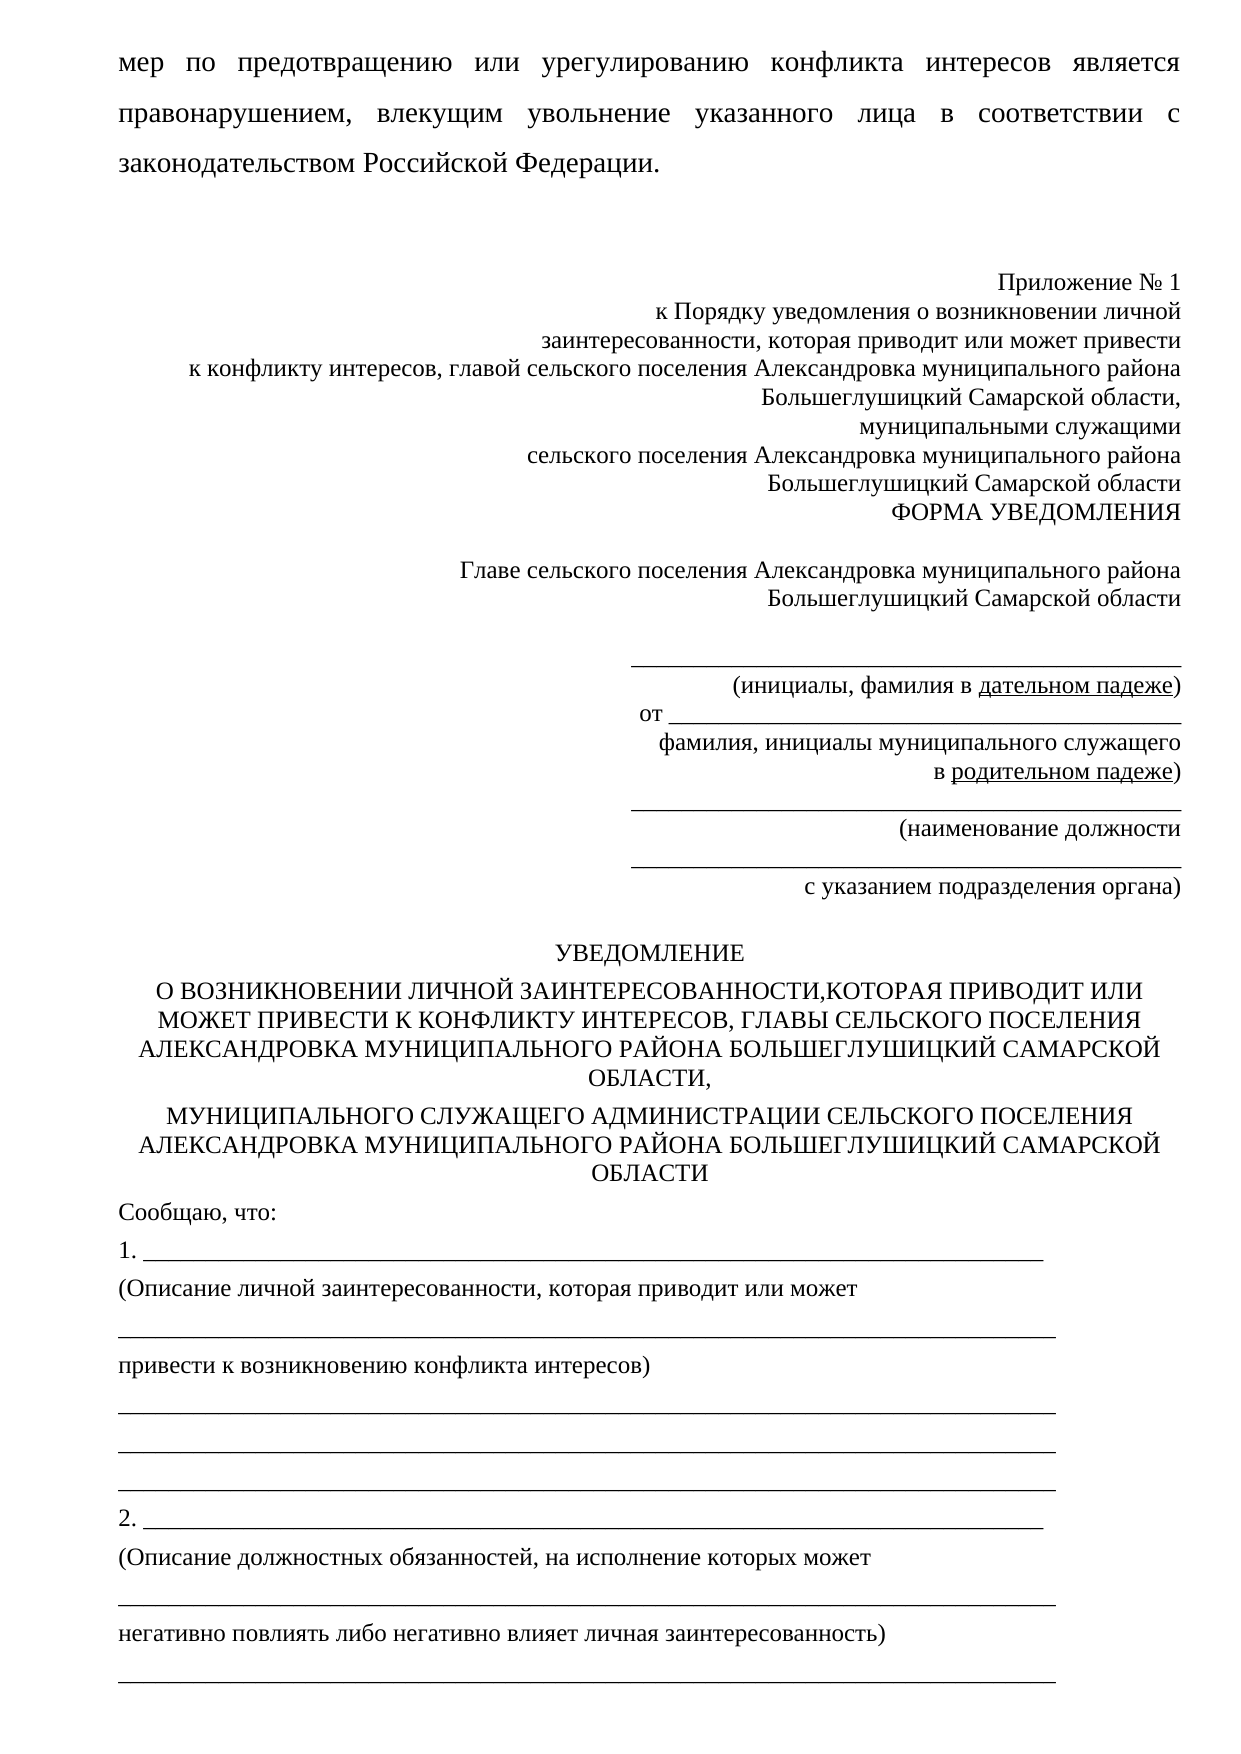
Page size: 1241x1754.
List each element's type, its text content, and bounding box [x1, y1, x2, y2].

text 2. ________________________________________________________________________ [118, 1503, 1181, 1532]
text ___________________________________________________________________________ [118, 1312, 1181, 1341]
text сельского поселения Александровка муниципального района [118, 440, 1181, 468]
text ___________________________________________________________________________ [118, 1465, 1181, 1494]
text заинтересованности, которая приводит или может привести [118, 325, 1181, 353]
text к Порядку уведомления о возникновении личной [118, 296, 1181, 325]
text Большеглушицкий Самарской области [118, 468, 1181, 497]
text привести к возникновению конфликта интересов) [118, 1350, 1181, 1379]
text ____________________________________________ [118, 842, 1181, 871]
text ФОРМА УВЕДОМЛЕНИЯ [118, 497, 1181, 526]
text 1. ________________________________________________________________________ [118, 1235, 1181, 1264]
text от _________________________________________ [118, 698, 1181, 727]
text ___________________________________________________________________________ [118, 1427, 1181, 1456]
text ____________________________________________ [118, 641, 1181, 670]
text с указанием подразделения органа) [118, 871, 1181, 900]
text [118, 1657, 1181, 1686]
text Большеглушицкий Самарской области, [118, 382, 1181, 411]
text (наименование должности [118, 813, 1181, 842]
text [118, 44, 1181, 178]
text ___________________________________________________________________________ [118, 1388, 1181, 1417]
text ____________________________________________ [118, 785, 1181, 813]
text МУНИЦИПАЛЬНОГО СЛУЖАЩЕГО АДМИНИСТРАЦИИ СЕЛЬСКОГО ПОСЕЛЕНИЯ АЛЕКСАНДРОВКА МУНИЦИПАЛЬНОГО РАЙОНА БОЛЬШЕГЛУШИЦКИЙ САМАРСКОЙ ОБЛАСТИ [118, 1101, 1181, 1187]
text негативно повлиять либо негативно влияет личная заинтересованность) [118, 1618, 1181, 1647]
text муниципальными служащими [118, 411, 1181, 440]
text к конфликту интересов, главой сельского поселения Александровка муниципального района [118, 353, 1181, 382]
text (Описание должностных обязанностей, на исполнение которых может [118, 1542, 1181, 1571]
text УВЕДОМЛЕНИЕ [118, 938, 1181, 967]
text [118, 1580, 1181, 1609]
text Приложение № 1 [856, 267, 1181, 296]
text (Описание личной заинтересованности, которая приводит или может [118, 1273, 1181, 1302]
text (инициалы, фамилия в дательном падеже) [118, 670, 1181, 698]
text фамилия, инициалы муниципального служащего [118, 727, 1181, 756]
text Сообщаю, что: [118, 1197, 1181, 1226]
text в родительном падеже) [118, 756, 1181, 785]
text Большеглушицкий Самарской области [118, 583, 1181, 612]
text О ВОЗНИКНОВЕНИИ ЛИЧНОЙ ЗАИНТЕРЕСОВАННОСТИ,КОТОРАЯ ПРИВОДИТ ИЛИ МОЖЕТ ПРИВЕСТИ К КОНФЛИКТУ ИНТЕРЕСОВ, ГЛАВЫ СЕЛЬСКОГО ПОСЕЛЕНИЯ АЛЕКСАНДРОВКА МУНИЦИПАЛЬНОГО РАЙОНА БОЛЬШЕГЛУШИЦКИЙ САМАРСКОЙ ОБЛАСТИ, [118, 976, 1181, 1091]
text Главе сельского поселения Александровка муниципального района [118, 555, 1181, 583]
